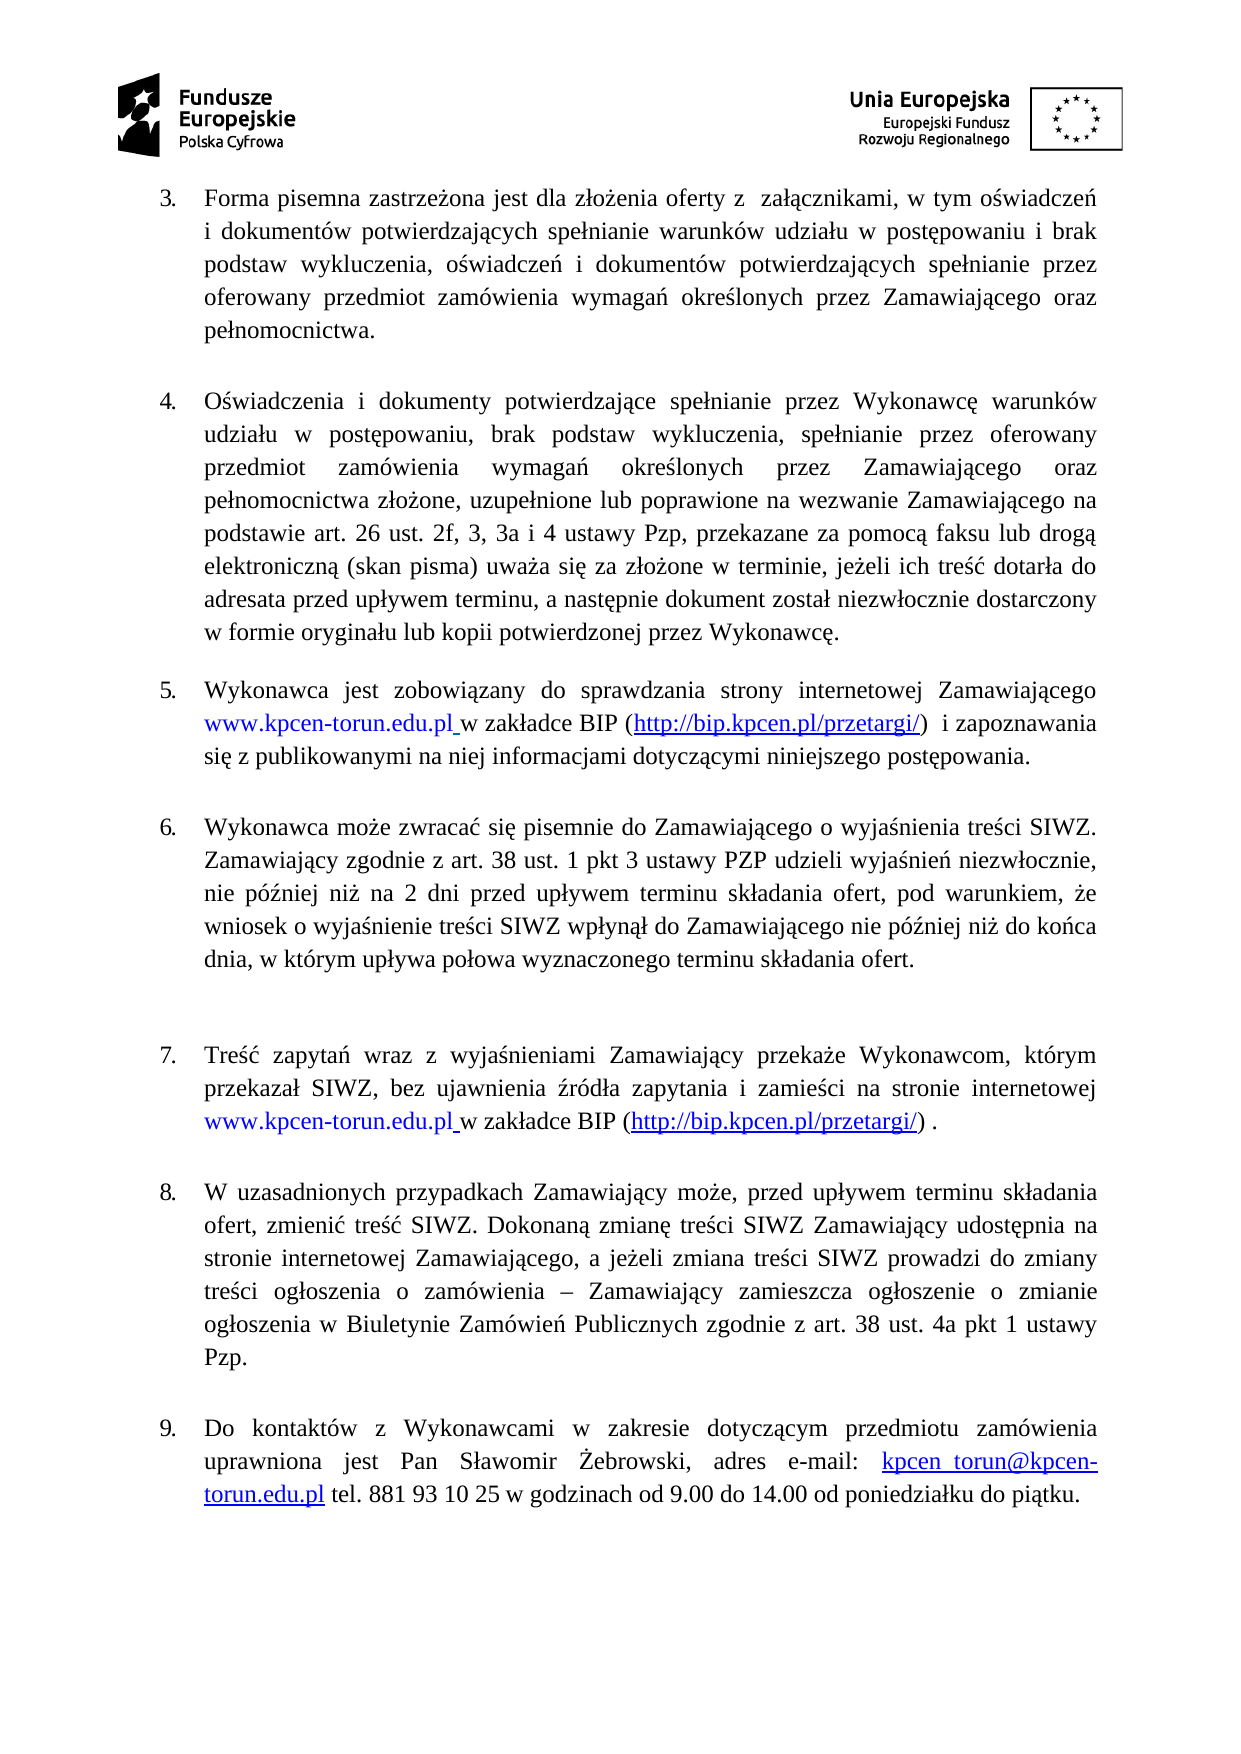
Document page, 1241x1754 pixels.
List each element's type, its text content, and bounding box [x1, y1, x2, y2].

list Wykonawca może zwracać się pisemnie do Zamawiającego o wyjaśnienia treści SIWZ. Zamawiający zgodnie z art. 38 ust. 1 pkt 3 ustawy PZP udzieli wyjaśnień niezwłocznie, nie później niż na 2 dni przed upływem terminu składania ofert, pod warunkiem, że wniosek o wyjaśnienie treści SIWZ wpłynął do Zamawiającego nie później niż do końca dnia, w którym upływa połowa wyznaczonego terminu składania ofert. [159, 812, 1098, 973]
list Treść zapytań wraz z wyjaśnieniami Zamawiający przekaże Wykonawcom, którym przekazał SIWZ, bez ujawnienia źródła zapytania i zamieści na stronie internetowej www.kpcen-torun.edu.pl w zakładce BIP (http://bip.kpcen.pl/przetargi/) . [159, 1040, 1097, 1135]
list Forma pisemna zastrzeżona jest dla złożenia oferty z załącznikami, w tym oświadczeń i dokumentów potwierdzających spełnianie warunków udziału w postępowaniu i brak podstaw wykluczenia, oświadczeń i dokumentów potwierdzających spełnianie przez oferowany przedmiot zamówienia wymagań określonych przez Zamawiającego oraz pełnomocnictwa. [159, 183, 1097, 344]
list Wykonawca jest zobowiązany do sprawdzania strony internetowej Zamawiającego www.kpcen-torun.edu.pl w zakładce BIP (http://bip.kpcen.pl/przetargi/) i zapoznawania się z publikowanymi na niej informacjami dotyczącymi niniejszego postępowania. [159, 675, 1097, 770]
list W uzasadnionych przypadkach Zamawiający może, przed upływem terminu składania ofert, zmienić treść SIWZ. Dokonaną zmianę treści SIWZ Zamawiający udostępnia na stronie internetowej Zamawiającego, a jeżeli zmiana treści SIWZ prowadzi do zmiany treści ogłoszenia o zamówienia – Zamawiający zamieszcza ogłoszenie o zmianie ogłoszenia w Biuletynie Zamówień Publicznych zgodnie z art. 38 ust. 4a pkt 1 ustawy Pzp. [159, 1177, 1098, 1371]
picture [118, 73, 1123, 157]
list Oświadczenia i dokumenty potwierdzające spełnianie przez Wykonawcę warunków udziału w postępowaniu, brak podstaw wykluczenia, spełnianie przez oferowany przedmiot zamówienia wymagań określonych przez Zamawiającego oraz pełnomocnictwa złożone, uzupełnione lub poprawione na wezwanie Zamawiającego na podstawie art. 26 ust. 2f, 3, 3a i 4 ustawy Pzp, przekazane za pomocą faksu lub drogą elektroniczną (skan pisma) uważa się za złożone w terminie, jeżeli ich treść dotarła do adresata przed upływem terminu, a następnie dokument został niezwłocznie dostarczony w formie oryginału lub kopii potwierdzonej przez Wykonawcę. [159, 386, 1098, 646]
list Do kontaktów z Wykonawcami w zakresie dotyczącym przedmiotu zamówienia uprawniona jest Pan Sławomir Żebrowski, adres e-mail: kpcen_torun@kpcen-torun.edu.pl tel. 881 93 10 25 w godzinach od 9.00 do 14.00 od poniedziałku do piątku. [159, 1413, 1098, 1508]
